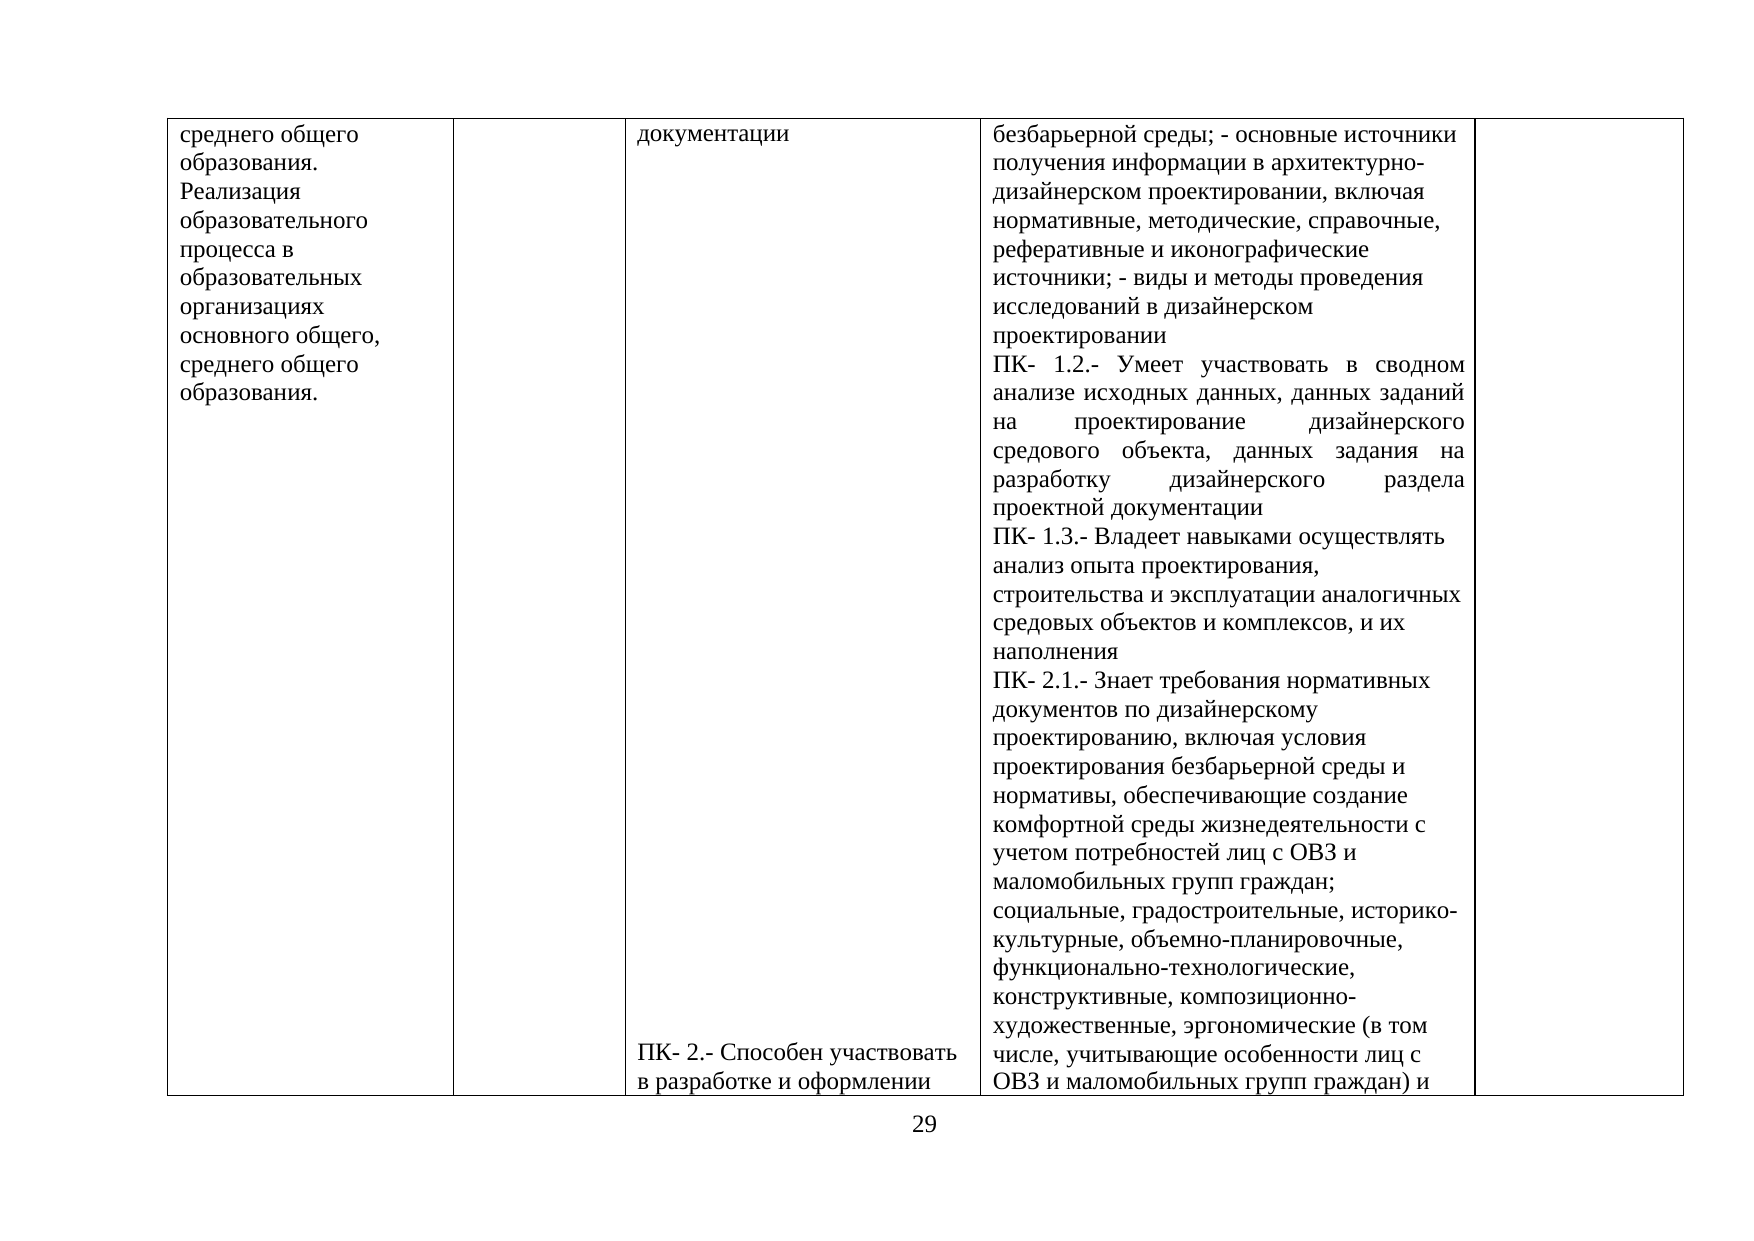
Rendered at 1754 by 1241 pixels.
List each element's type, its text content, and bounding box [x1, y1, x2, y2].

table_header [454, 119, 625, 1095]
table_header документации ПК- 2.- Способен участвовать в разработке и оформлении [626, 119, 980, 1095]
table_header среднего общего образования. Реализация образовательного процесса в образовательных организациях основного общего, среднего общего образования. [168, 119, 453, 1095]
table_header [1476, 119, 1683, 1095]
table_header безбарьерной среды; - основные источники получения информации в архитектурно- дизайнерском проектировании, включая нормативные, методические, справочные, реферативные и иконографические источники; - виды и методы проведения исследований в дизайнерском проектировании ПК- 1.2.- Умеет участвовать в сводном анализе исходных данных, данных заданий на проектирование дизайнерского средового объекта, данных задания на разработку дизайнерского раздела проектной документации ПК- 1.3.- Владеет навыками осуществлять анализ опыта проектирования, строительства и эксплуатации аналогичных средовых объектов и комплексов, и их наполнения ПК- 2.1.- Знает требования нормативных документов по дизайнерскому проектированию, включая условия проектирования безбарьерной среды и нормативы, обеспечивающие создание комфортной среды жизнедеятельности с учетом потребностей лиц с ОВЗ и маломобильных групп граждан; социальные, градостроительные, историко- культурные, объемно-планировочные, функционально-технологические, конструктивные, композиционно- художественные, эргономические (в том числе, учитывающие особенности лиц с ОВЗ и маломобильных групп граждан) и [981, 119, 1474, 1095]
